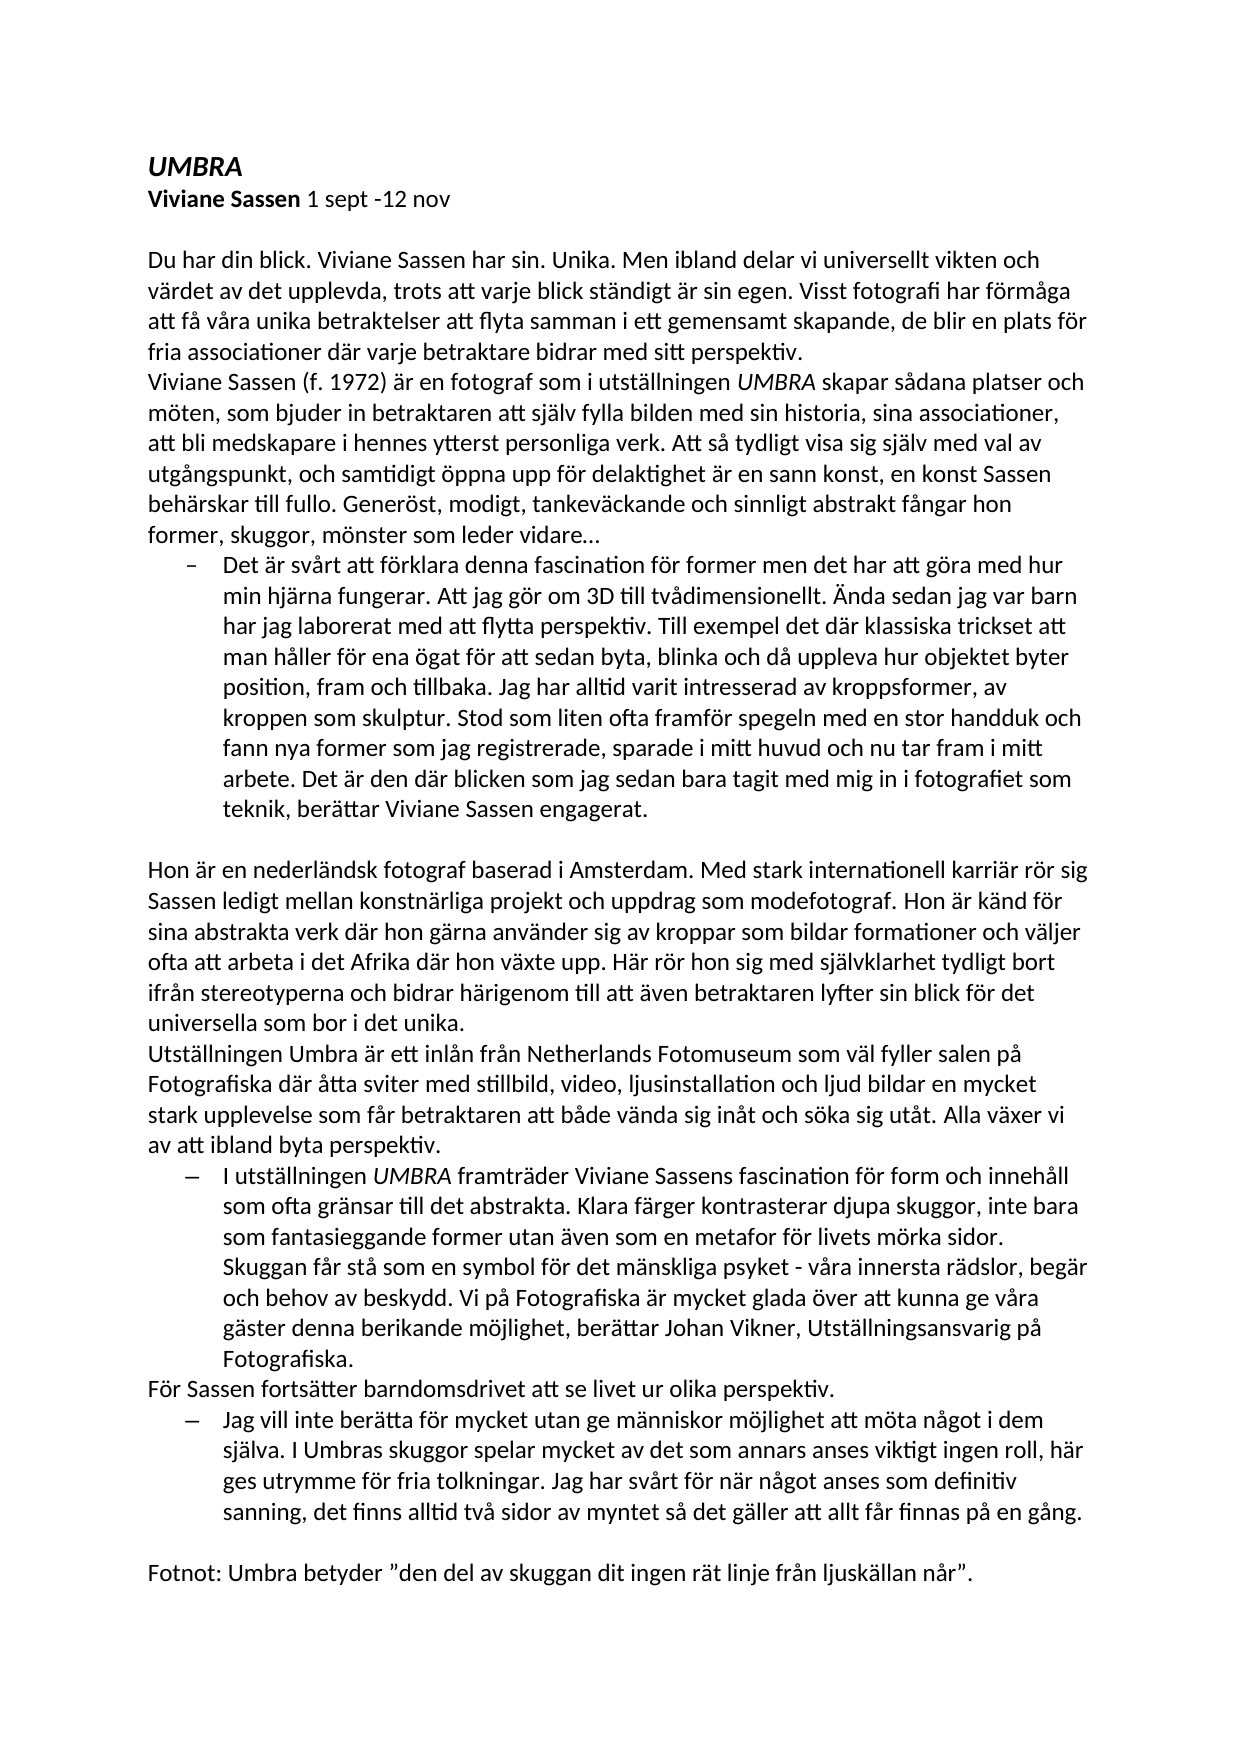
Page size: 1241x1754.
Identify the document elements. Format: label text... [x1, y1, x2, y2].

text Du har din blick. Viviane Sassen har sin. Unika. Men ibland delar vi universellt vikten och värdet av det upplevda, trots att varje blick ständigt är sin egen. Visst fotografi har förmåga att få våra unika betraktelser att flyta samman i ett gemensamt skapande, de blir en plats för fria associationer där varje betraktare bidrar med sitt perspektiv. [148, 244, 1093, 366]
list I utställningen UMBRA framträder Viviane Sassens fascination för form och innehåll som ofta gränsar till det abstrakta. Klara färger kontrasterar djupa skuggor, inte bara som fantasieggande former utan även som en metafor för livets mörka sidor. Skuggan får stå som en symbol för det mänskliga psyket - våra innersta rädslor, begär och behov av beskydd. Vi på Fotografiska är mycket glada över att kunna ge våra gäster denna berikande möjlighet, berättar Johan Vikner, Utställningsansvarig på Fotografiska. [185, 1160, 1093, 1373]
text Hon är en nederländsk fotograf baserad i Amsterdam. Med stark internationell karriär rör sig Sassen ledigt mellan konstnärliga projekt och uppdrag som modefotograf. Hon är känd för sina abstrakta verk där hon gärna använder sig av kroppar som bildar formationer och väljer ofta att arbeta i det Afrika där hon växte upp. Här rör hon sig med självklarhet tydligt bort ifrån stereotyperna och bidrar härigenom till att även betraktaren lyfter sin blick för det universella som bor i det unika. [148, 855, 1093, 1038]
text Fotnot: Umbra betyder ”den del av skuggan dit ingen rät linje från ljuskällan når”. [148, 1557, 1093, 1587]
text UMBRA [148, 148, 1093, 183]
text Viviane Sassen (f. 1972) är en fotograf som i utställningen UMBRA skapar sådana platser och möten, som bjuder in betraktaren att själv fylla bilden med sin historia, sina associationer, att bli medskapare i hennes ytterst personliga verk. Att så tydligt visa sig själv med val av utgångspunkt, och samtidigt öppna upp för delaktighet är en sann konst, en konst Sassen behärskar till fullo. Generöst, modigt, tankeväckande och sinnligt abstrakt fångar hon former, skuggor, mönster som leder vidare… [148, 366, 1093, 549]
text För Sassen fortsätter barndomsdrivet att se livet ur olika perspektiv. [148, 1373, 1093, 1404]
list Det är svårt att förklara denna fascination för former men det har att göra med hur min hjärna fungerar. Att jag gör om 3D till tvådimensionellt. Ända sedan jag var barn har jag laborerat med att flytta perspektiv. Till exempel det där klassiska trickset att man håller för ena ögat för att sedan byta, blinka och då uppleva hur objektet byter position, fram och tillbaka. Jag har alltid varit intresserad av kroppsformer, av kroppen som skulptur. Stod som liten ofta framför spegeln med en stor handduk och fann nya former som jag registrerade, sparade i mitt huvud och nu tar fram i mitt arbete. Det är den där blicken som jag sedan bara tagit med mig in i fotografiet som teknik, berättar Viviane Sassen engagerat. [185, 549, 1093, 824]
text Viviane Sassen 1 sept -12 nov [148, 183, 1093, 214]
text Utställningen Umbra är ett inlån från Netherlands Fotomuseum som väl fyller salen på Fotografiska där åtta sviter med stillbild, video, ljusinstallation och ljud bildar en mycket stark upplevelse som får betraktaren att både vända sig inåt och söka sig utåt. Alla växer vi av att ibland byta perspektiv. [148, 1038, 1093, 1160]
list Jag vill inte berätta för mycket utan ge människor möjlighet att möta något i dem själva. I Umbras skuggor spelar mycket av det som annars anses viktigt ingen roll, här ges utrymme för fria tolkningar. Jag har svårt för när något anses som definitiv sanning, det finns alltid två sidor av myntet så det gäller att allt får finnas på en gång. [185, 1404, 1093, 1526]
